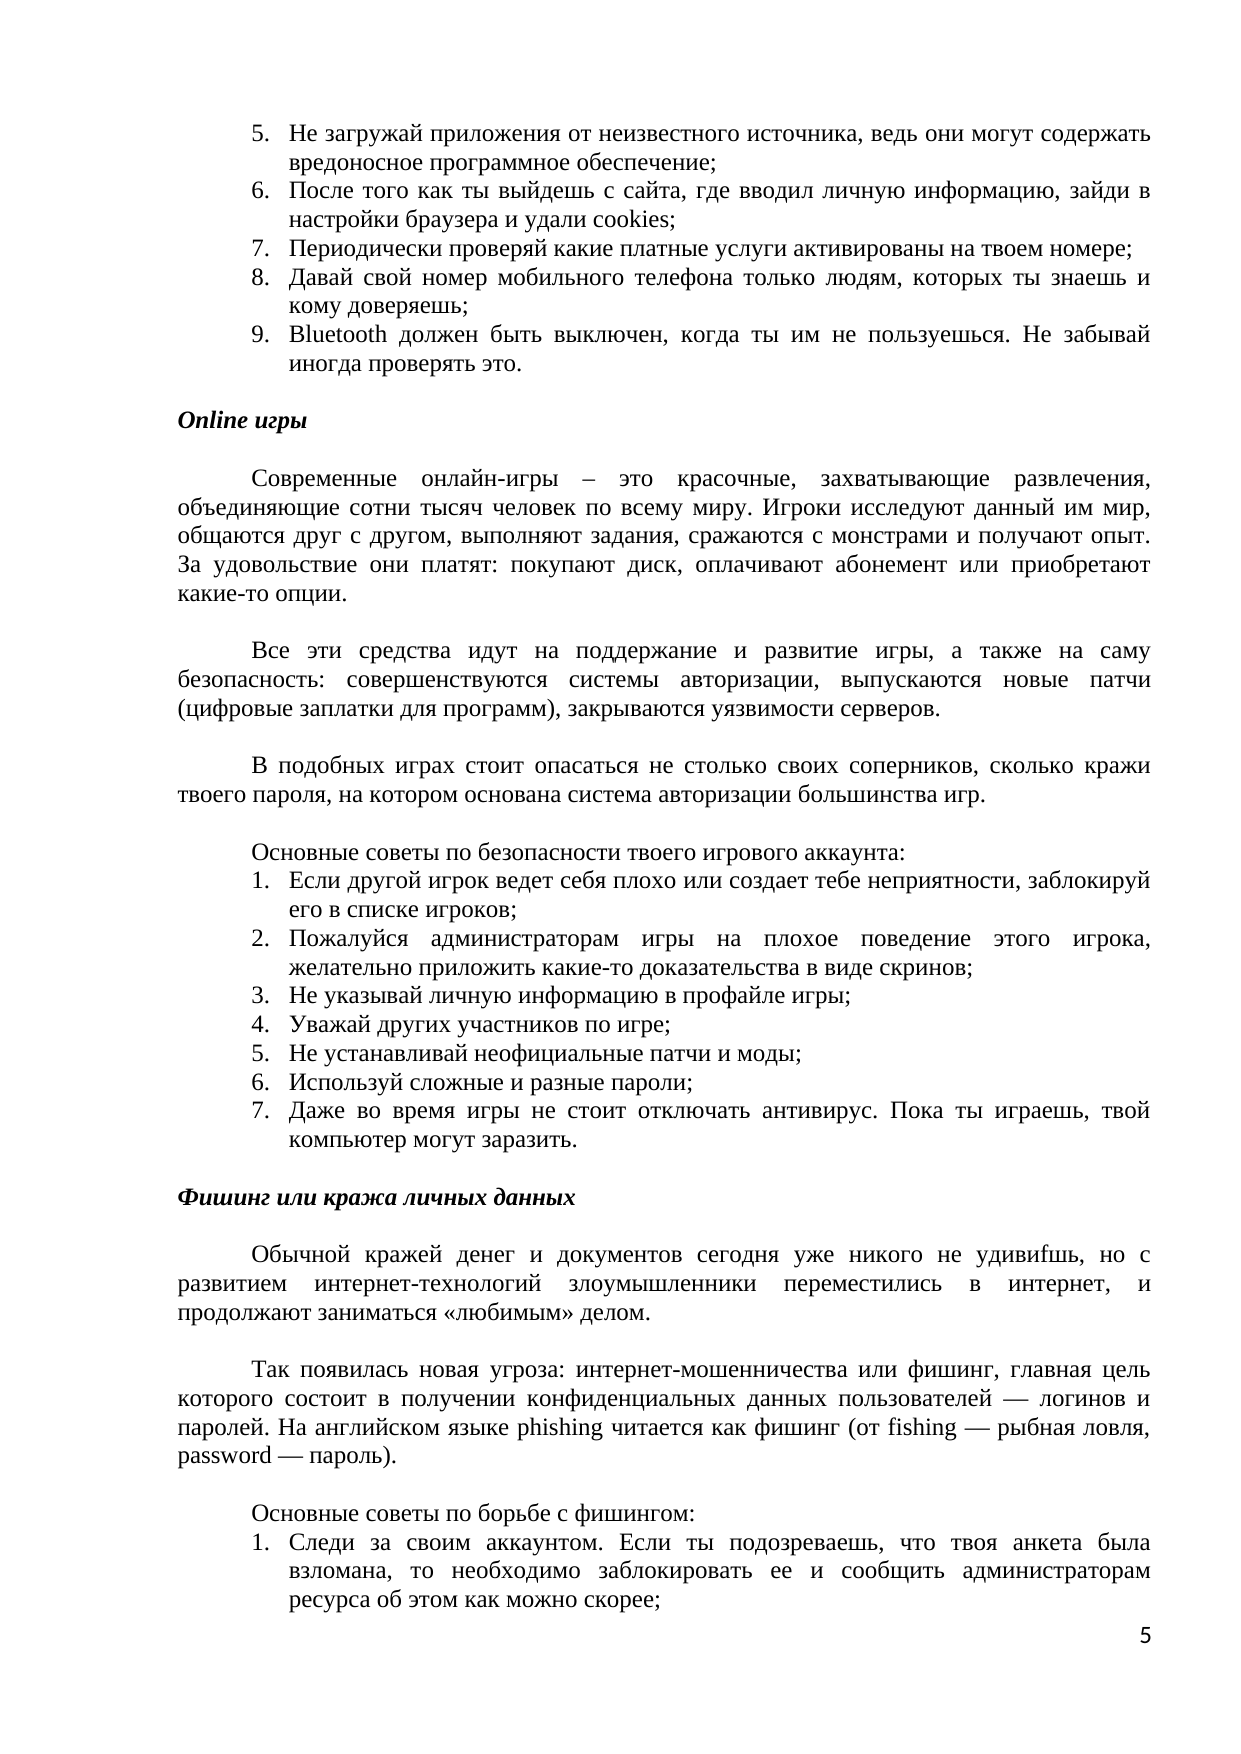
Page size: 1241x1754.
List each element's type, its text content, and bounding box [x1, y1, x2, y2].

text Online игры [177, 406, 1152, 434]
list Пожалуйся администраторам игры на плохое поведение этого игрока, желательно приложить какие-то доказательства в виде скринов; [251, 923, 1152, 981]
list Даже во время игры не стоит отключать антивирус. Пока ты играешь, твой компьютер могут заразить. [251, 1096, 1152, 1153]
text Основные советы по борьбе с фишингом: [177, 1498, 1152, 1527]
list Используй сложные и разные пароли; [251, 1067, 1152, 1096]
list Не указывай личную информацию в профайле игры; [251, 981, 1152, 1009]
list Периодически проверяй какие платные услуги активированы на твоем номере; [251, 233, 1152, 262]
text Фишинг или кража личных данных [177, 1182, 1152, 1211]
list Если другой игрок ведет себя плохо или создает тебе неприятности, заблокируй его в списке игроков; [251, 866, 1152, 923]
text Обычной кражей денег и документов сегодня уже никого не удивиfшь, но с развитием интернет-технологий злоумышленники переместились в интернет, и продолжают заниматься «любимым» делом. [177, 1239, 1152, 1326]
text Основные советы по безопасности твоего игрового аккаунта: [177, 837, 1152, 866]
list Давай свой номер мобильного телефона только людям, которых ты знаешь и кому доверяешь; [251, 262, 1152, 319]
text Так появилась новая угроза: интернет-мошенничества или фишинг, главная цель которого состоит в получении конфиденциальных данных пользователей — логинов и паролей. На английском языке phishing читается как фишинг (от fishing — рыбная ловля, password — пароль). [177, 1354, 1152, 1469]
list Уважай других участников по игре; [251, 1009, 1152, 1038]
text Современные онлайн-игры – это красочные, захватывающие развлечения, объединяющие сотни тысяч человек по всему миру. Игроки исследуют данный им мир, общаются друг с другом, выполняют задания, сражаются с монстрами и получают опыт. За удовольствие они платят: покупают диск, оплачивают абонемент или приобретают какие-то опции. [177, 463, 1152, 607]
text В подобных играх стоит опасаться не столько своих соперников, сколько кражи твоего пароля, на котором основана система авторизации большинства игр. [177, 751, 1152, 808]
list Bluetooth должен быть выключен, когда ты им не пользуешься. Не забывай иногда проверять это. [251, 319, 1152, 377]
list Следи за своим аккаунтом. Если ты подозреваешь, что твоя анкета была взломана, то необходимо заблокировать ее и сообщить администраторам ресурса об этом как можно скорее; [251, 1527, 1152, 1613]
list Не устанавливай неофициальные патчи и моды; [251, 1038, 1152, 1067]
text Все эти средства идут на поддержание и развитие игры, а также на саму безопасность: совершенствуются системы авторизации, выпускаются новые патчи (цифровые заплатки для программ), закрываются уязвимости серверов. [177, 636, 1152, 722]
list Не загружай приложения от неизвестного источника, ведь они могут содержать вредоносное программное обеспечение; [251, 118, 1152, 176]
list После того как ты выйдешь с сайта, где вводил личную информацию, зайди в настройки браузера и удали cookies; [251, 176, 1152, 233]
